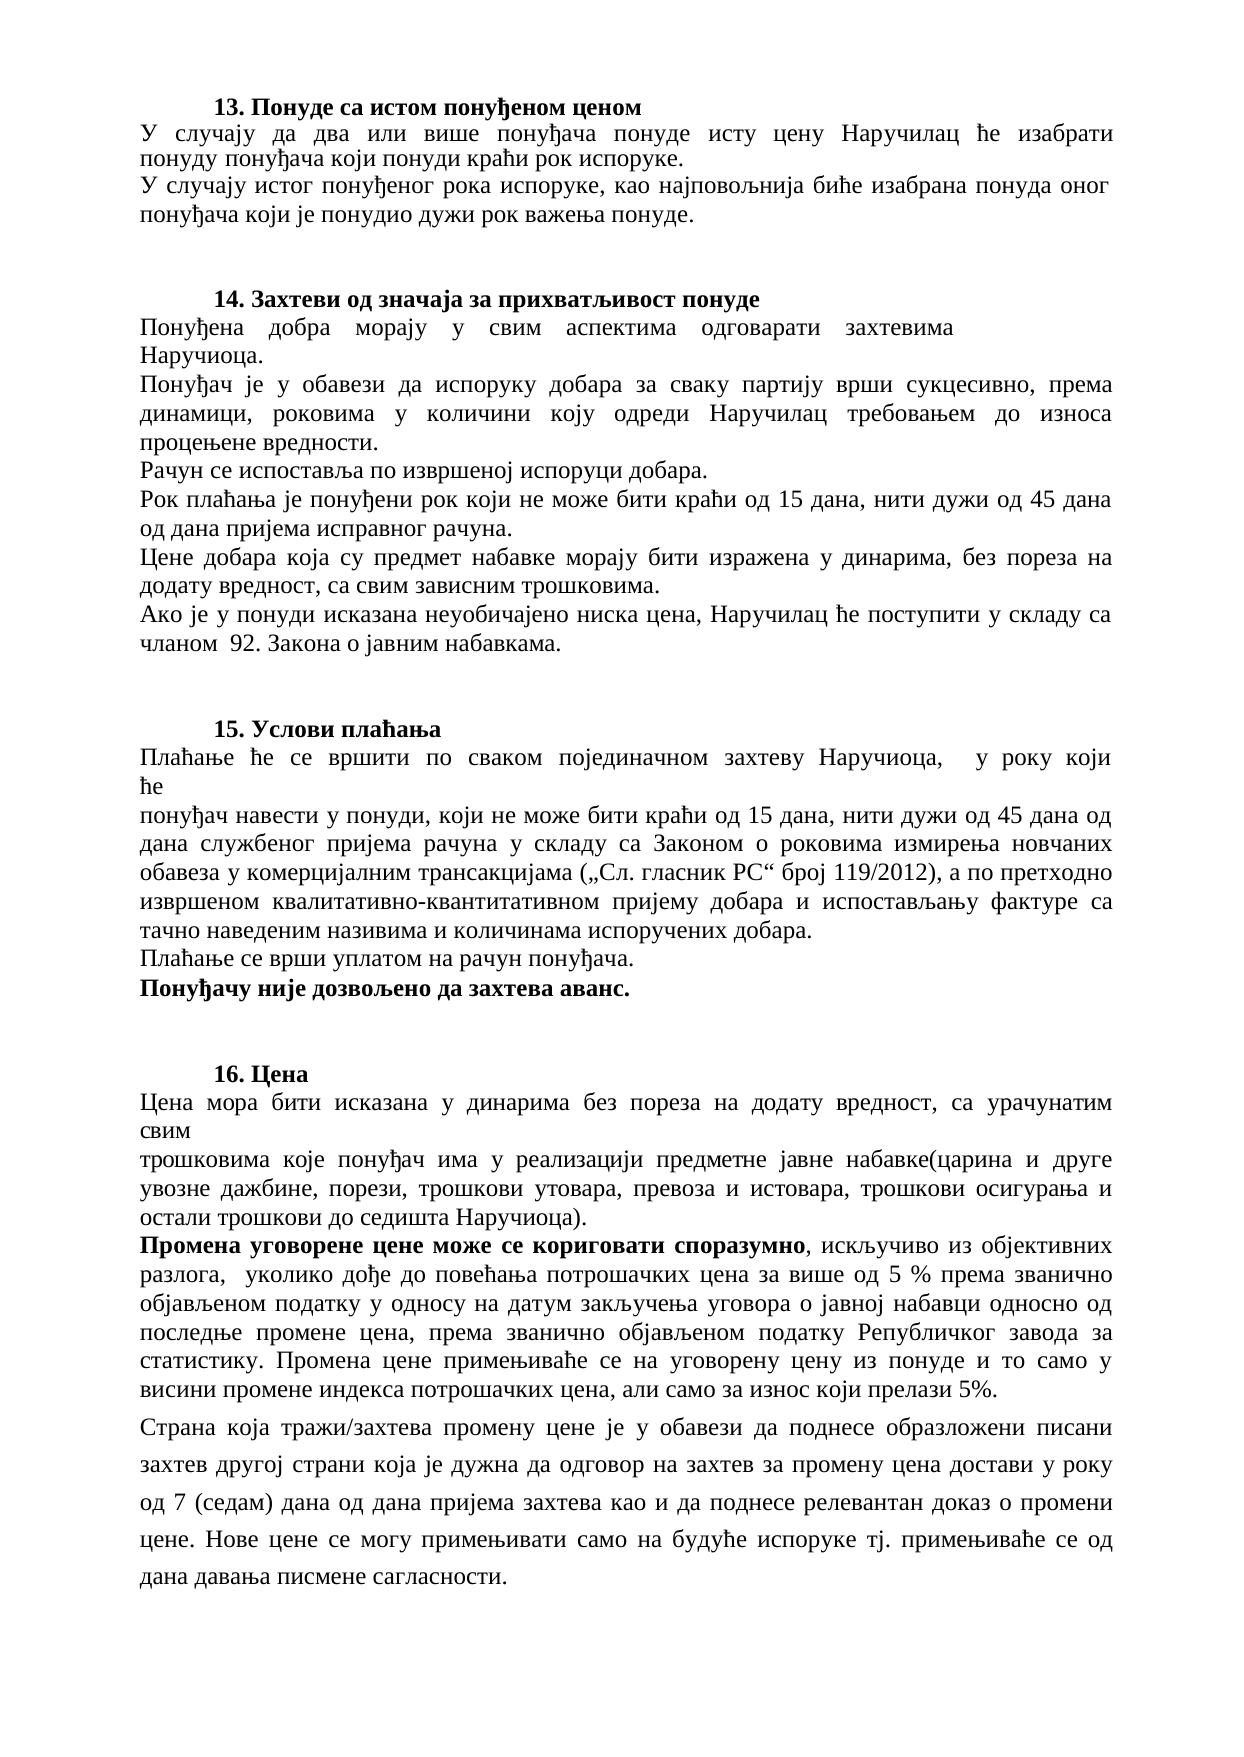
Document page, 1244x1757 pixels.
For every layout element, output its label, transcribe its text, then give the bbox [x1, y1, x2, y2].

text Плаћање ће се вршити по сваком појединачном захтеву Наручиоца, у року који ће [139, 743, 1112, 800]
text 13. Понуде са истом понуђеном ценом [213, 92, 1121, 121]
text Рок плаћања је понуђени рок који не може бити краћи од 15 дана, нити дужи од 45 дана од дана пријема исправног рачуна. [139, 484, 1113, 542]
text Цене добара која су предмет набавке морају бити изражена у динарима, без пореза на додату вредност, са свим зависним трошковима. [139, 542, 1113, 599]
text Страна која тражи/захтева промену цене је у обавези да поднесе образложени писани захтев другој страни која је дужна да одговор на захтев за промену цена достави у року од 7 (седам) дана од дана пријема захтева као и да поднесе релевантан доказ о промени цене. Нове цене се могу примењивати само на будуће испоруке тј. примењиваће се од дана давања писмене сагласности. [139, 1412, 1113, 1590]
text 15. Услови плаћања [213, 714, 1121, 743]
text трошковима које понуђач има у реализацији предметне јавне набавке(царина и друге увозне дажбине, порези, трошкови утовара, превоза и истовара, трошкови осигурања и остали трошкови до седишта Наручиоца). [139, 1144, 1113, 1231]
text У случају да два или више понуђача понуде исту цену Наручилац ће изабрати понуду понуђача који понуди краћи рок испоруке. [139, 121, 1113, 171]
text Рачун се испоставља по извршеној испоруци добара. [139, 455, 712, 484]
text Ако је у понуди исказана неуобичајено ниска цена, Наручилац ће поступити у складу са чланом 92. Закона о јавним набавкама. [139, 599, 1112, 657]
text У случају истог понуђеног рока испоруке, као најповољнија биће изабрана понуда оног [139, 171, 1112, 199]
text понуђача који је понудио дужи рок важења понуде. [139, 199, 698, 228]
text понуђач навести у понуди, који не може бити краћи од 15 дана, нити дужи од 45 дана од дана службеног пријема рачуна у складу са Законом о роковима измирења новчаних обавеза у комерцијалним трансакцијама („Сл. гласник РС“ број 119/2012), а по претходно извршеном квалитативно-квантитативном пријему добара и испостављању фактуре са тачно наведеним називима и количинама испоручених добара. [139, 800, 1113, 943]
text Понуђена добра морају у свим аспектима одговарати захтевима Наручиоца. [139, 313, 954, 369]
text Цена мора бити исказана у динарима без пореза на додату вредност, са урачунатим свим [139, 1088, 1112, 1144]
text Промена уговорене цене може се кориговати споразумно, искључиво из објективних разлога, уколико дође до повећања потрошачких цена за више од 5 % према званично објављеном податку у односу на датум закључења уговора о јавној набавци односно од последње промене цена, према званично објављеном податку Републичког завода за статистику. Промена цене примењиваће се на уговорену цену из понуде и то само у висини промене индекса потрошачких цена, али само за износ који прелази 5%. [139, 1231, 1113, 1403]
text Плаћање се врши уплатом на рачун понуђача. [139, 943, 639, 972]
text Понуђачу није дозвољено да захтева аванс. [139, 973, 637, 1002]
text 14. Захтеви од значаја за прихватљивост понуде [213, 284, 1121, 313]
text 16. Цена [213, 1059, 1121, 1088]
text Понуђач је у обавези да испоруку добара за сваку партију врши сукцесивно, према динамици, роковима у количини коју одреди Наручилац требовањем до износа процењене вредности. [139, 369, 1112, 455]
